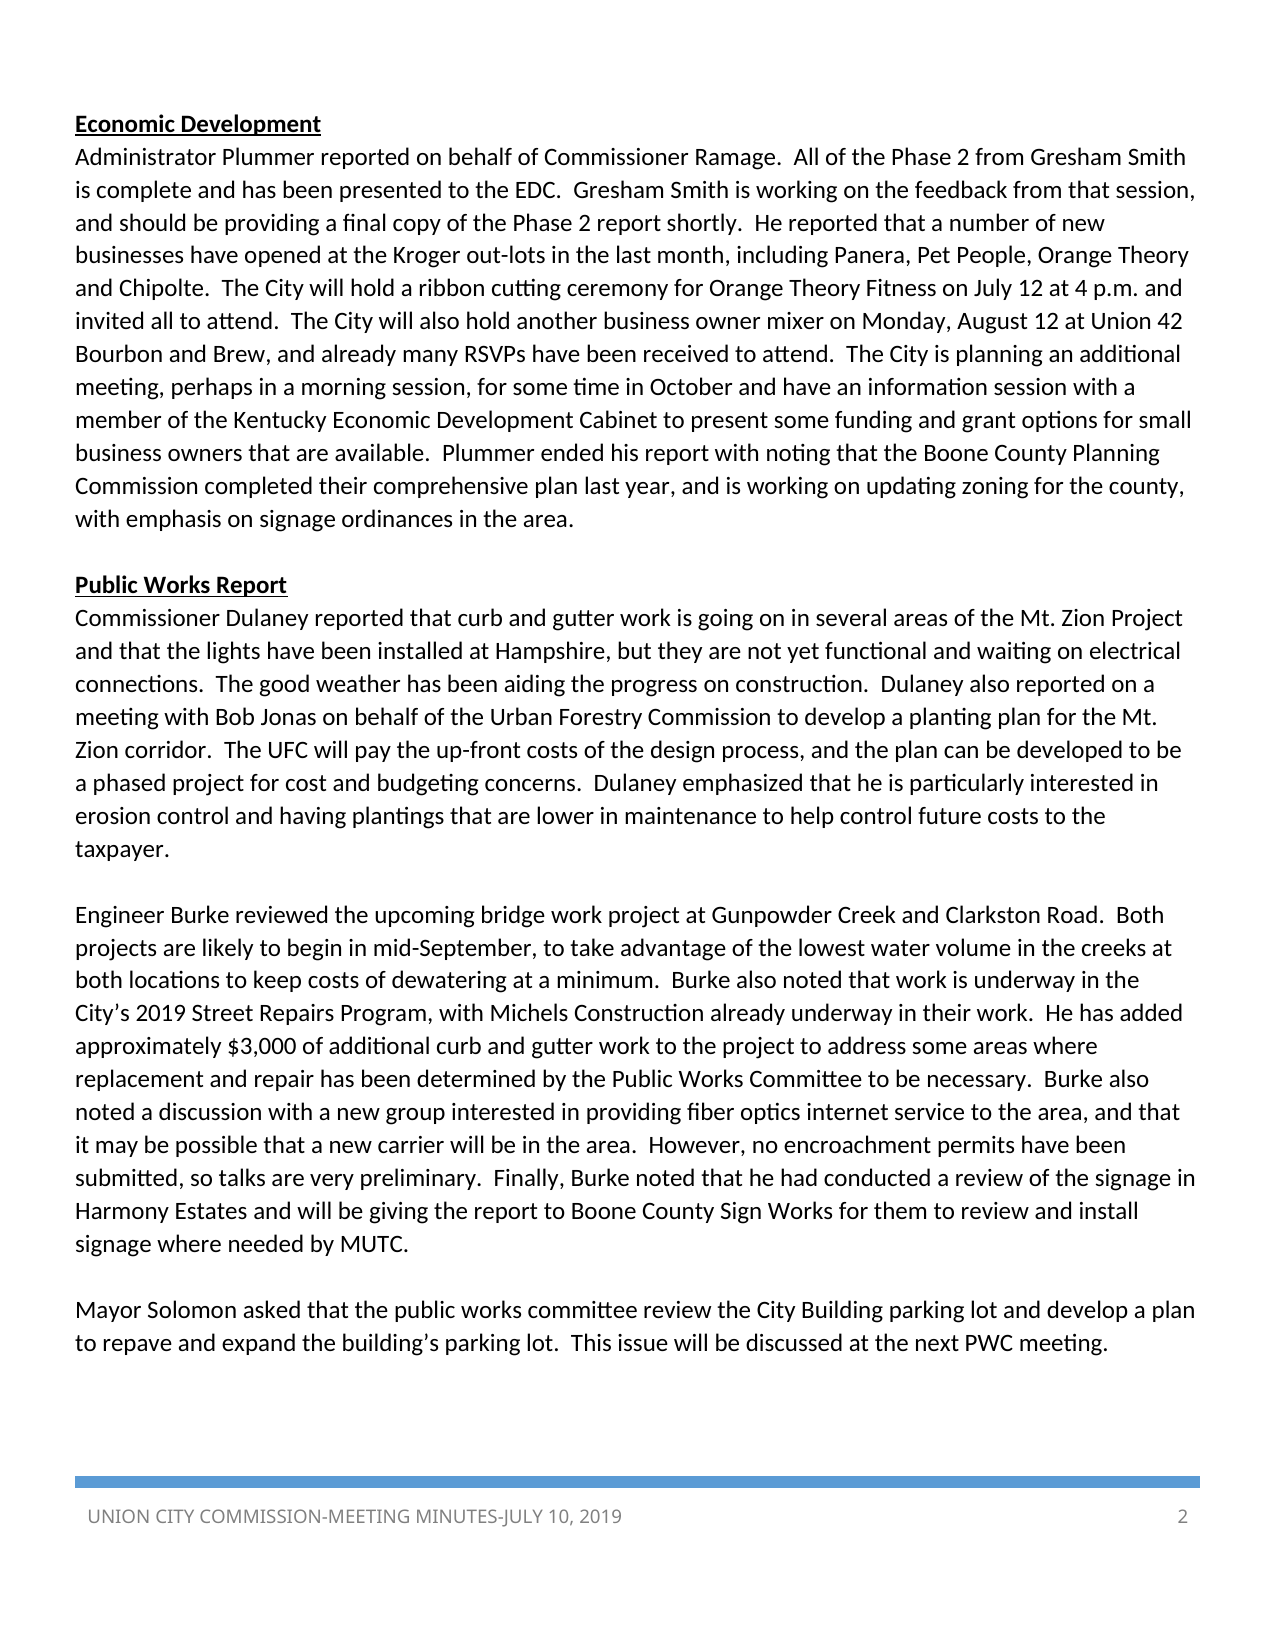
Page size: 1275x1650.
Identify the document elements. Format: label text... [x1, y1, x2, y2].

list Economic Development [75, 108, 1200, 138]
list Engineer Burke reviewed the upcoming bridge work project at Gunpowder Creek and Clarkston Road. Both projects are likely to begin in mid-September, to take advantage of the lowest water volume in the creeks at both locations to keep costs of dewatering at a minimum. Burke also noted that work is underway in the City’s 2019 Street Repairs Program, with Michels Construction already underway in their work. He has added approximately $3,000 of additional curb and gutter work to the project to address some areas where replacement and repair has been determined by the Public Works Committee to be necessary. Burke also noted a discussion with a new group interested in providing fiber optics internet service to the area, and that it may be possible that a new carrier will be in the area. However, no encroachment permits have been submitted, so talks are very preliminary. Finally, Burke noted that he had conducted a review of the signage in Harmony Estates and will be giving the report to Boone County Sign Works for them to review and install signage where needed by MUTC. [75, 899, 1200, 1258]
list Commissioner Dulaney reported that curb and gutter work is going on in several areas of the Mt. Zion Project and that the lights have been installed at Hampshire, but they are not yet functional and waiting on electrical connections. The good weather has been aiding the progress on construction. Dulaney also reported on a meeting with Bob Jonas on behalf of the Urban Forestry Commission to develop a planting plan for the Mt. Zion corridor. The UFC will pay the up-front costs of the design process, and the plan can be developed to be a phased project for cost and budgeting concerns. Dulaney emphasized that he is particularly interested in erosion control and having plantings that are lower in maintenance to help control future costs to the taxpayer. [75, 602, 1200, 863]
list Mayor Solomon asked that the public works committee review the City Building parking lot and develop a plan to repave and expand the building’s parking lot. This issue will be discussed at the next PWC meeting. [75, 1294, 1200, 1357]
list Administrator Plummer reported on behalf of Commissioner Ramage. All of the Phase 2 from Gresham Smith is complete and has been presented to the EDC. Gresham Smith is working on the feedback from that session, and should be providing a final copy of the Phase 2 report shortly. He reported that a number of new businesses have opened at the Kroger out-lots in the last month, including Panera, Pet People, Orange Theory and Chipolte. The City will hold a ribbon cutting ceremony for Orange Theory Fitness on July 12 at 4 p.m. and invited all to attend. The City will also hold another business owner mixer on Monday, August 12 at Union 42 Bourbon and Brew, and already many RSVPs have been received to attend. The City is planning an additional meeting, perhaps in a morning session, for some time in October and have an information session with a member of the Kentucky Economic Development Cabinet to present some funding and grant options for small business owners that are available. Plummer ended his report with noting that the Boone County Planning Commission completed their comprehensive plan last year, and is working on updating zoning for the county, with emphasis on signage ordinances in the area. [75, 141, 1200, 533]
list Public Works Report [75, 569, 1200, 600]
